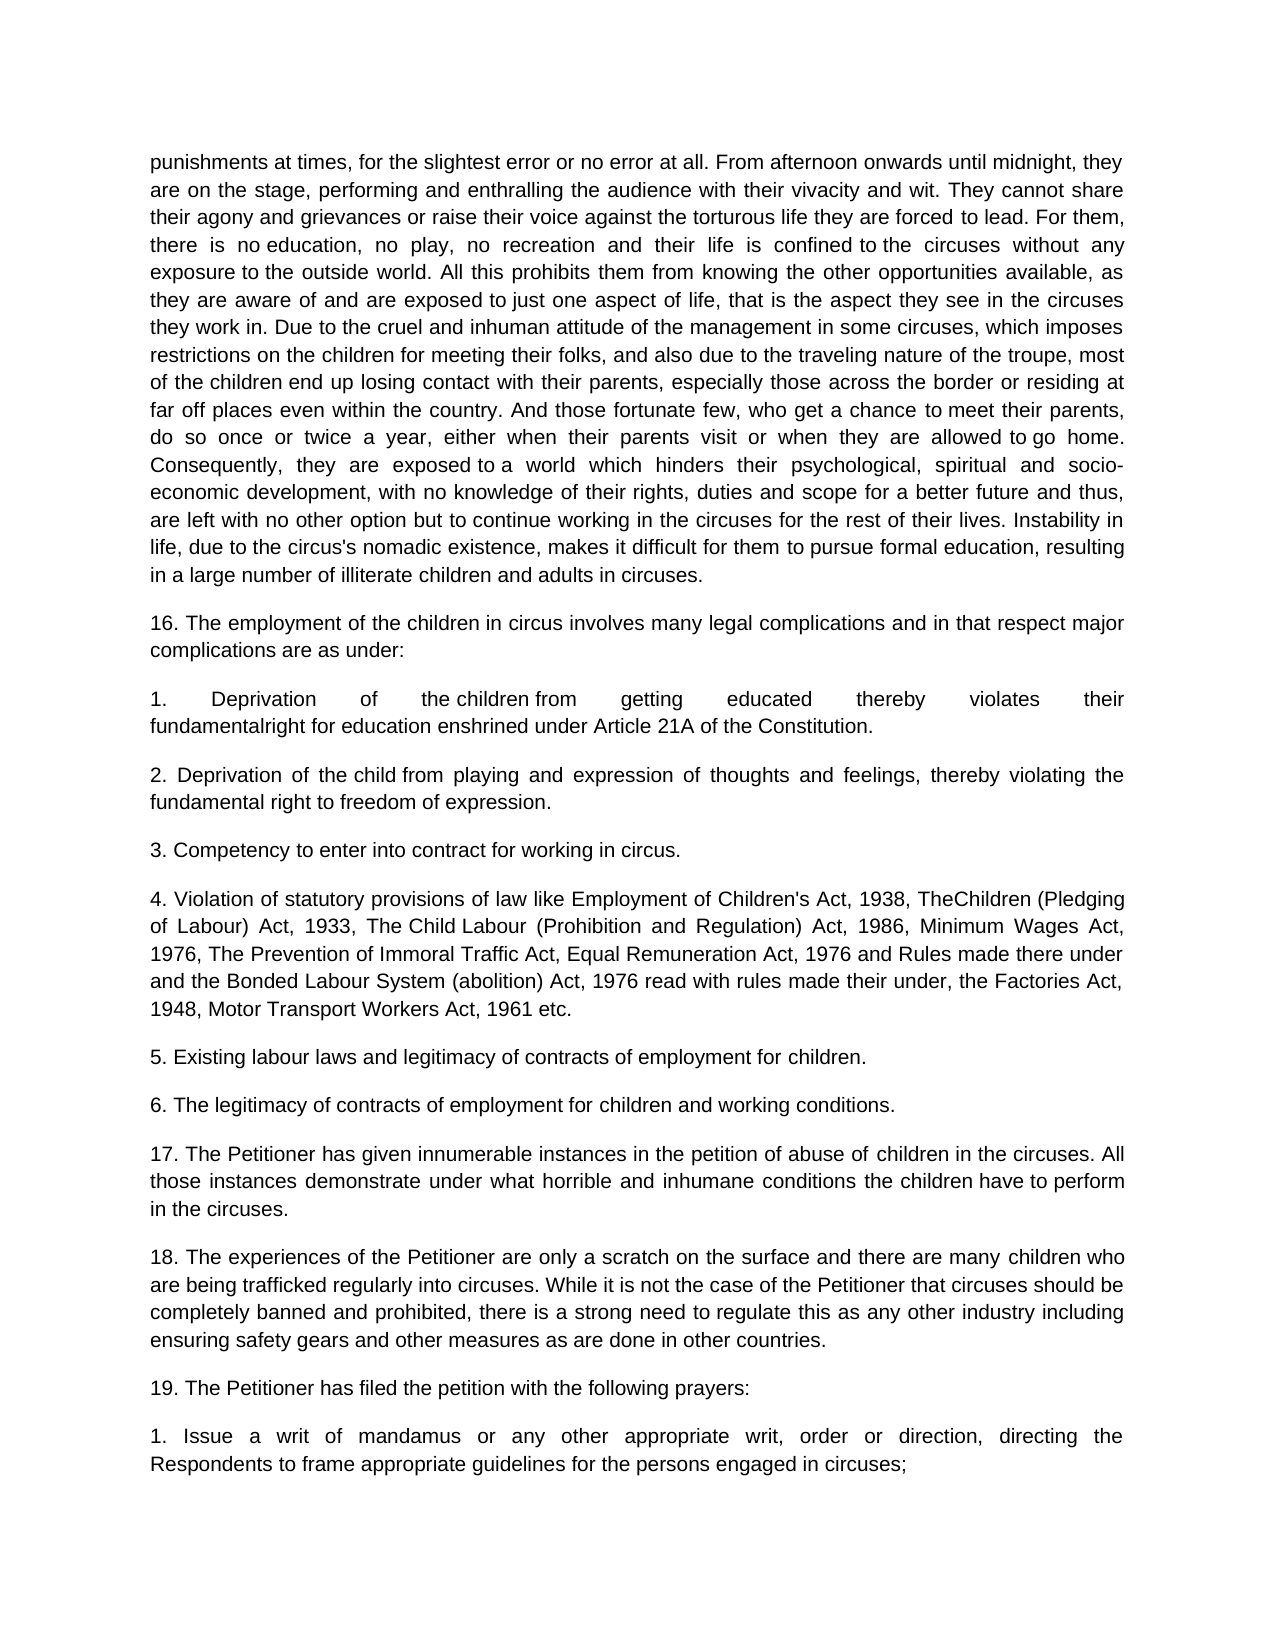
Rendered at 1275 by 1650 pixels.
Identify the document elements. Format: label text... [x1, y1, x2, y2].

text 5. Existing labour laws and legitimacy of contracts of employment for children. [150, 1045, 1125, 1069]
text 4. Violation of statutory provisions of law like Employment of Children's Act, 1938, TheChildren (Pledging of Labour) Act, 1933, The Child Labour (Prohibition and Regulation) Act, 1986, Minimum Wages Act, 1976, The Prevention of Immoral Traffic Act, Equal Remuneration Act, 1976 and Rules made there under and the Bonded Labour System (abolition) Act, 1976 read with rules made their under, the Factories Act, 1948, Motor Transport Workers Act, 1961 etc. [150, 887, 1125, 1021]
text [150, 150, 1125, 586]
text 6. The legitimacy of contracts of employment for children and working conditions. [150, 1093, 1125, 1117]
text 19. The Petitioner has filed the petition with the following prayers: [150, 1376, 1125, 1400]
text 17. The Petitioner has given innumerable instances in the petition of abuse of children in the circuses. All those instances demonstrate under what horrible and inhumane conditions the children have to perform in the circuses. [150, 1142, 1125, 1221]
text 1. Deprivation of the children from getting educated thereby violates their fundamentalright for education enshrined under Article 21A of the Constitution. [150, 687, 1125, 738]
text 16. The employment of the children in circus involves many legal complications and in that respect major complications are as under: [150, 611, 1125, 662]
text 18. The experiences of the Petitioner are only a scratch on the surface and there are many children who are being trafficked regularly into circuses. While it is not the case of the Petitioner that circuses should be completely banned and prohibited, there is a strong need to regulate this as any other industry including ensuring safety gears and other measures as are done in other countries. [150, 1245, 1125, 1351]
text 2. Deprivation of the child from playing and expression of thoughts and feelings, thereby violating the fundamental right to freedom of expression. [150, 762, 1125, 814]
text 3. Competency to enter into contract for working in circus. [150, 838, 1125, 862]
text 1. Issue a writ of mandamus or any other appropriate writ, order or direction, directing the Respondents to frame appropriate guidelines for the persons engaged in circuses; [150, 1424, 1125, 1476]
